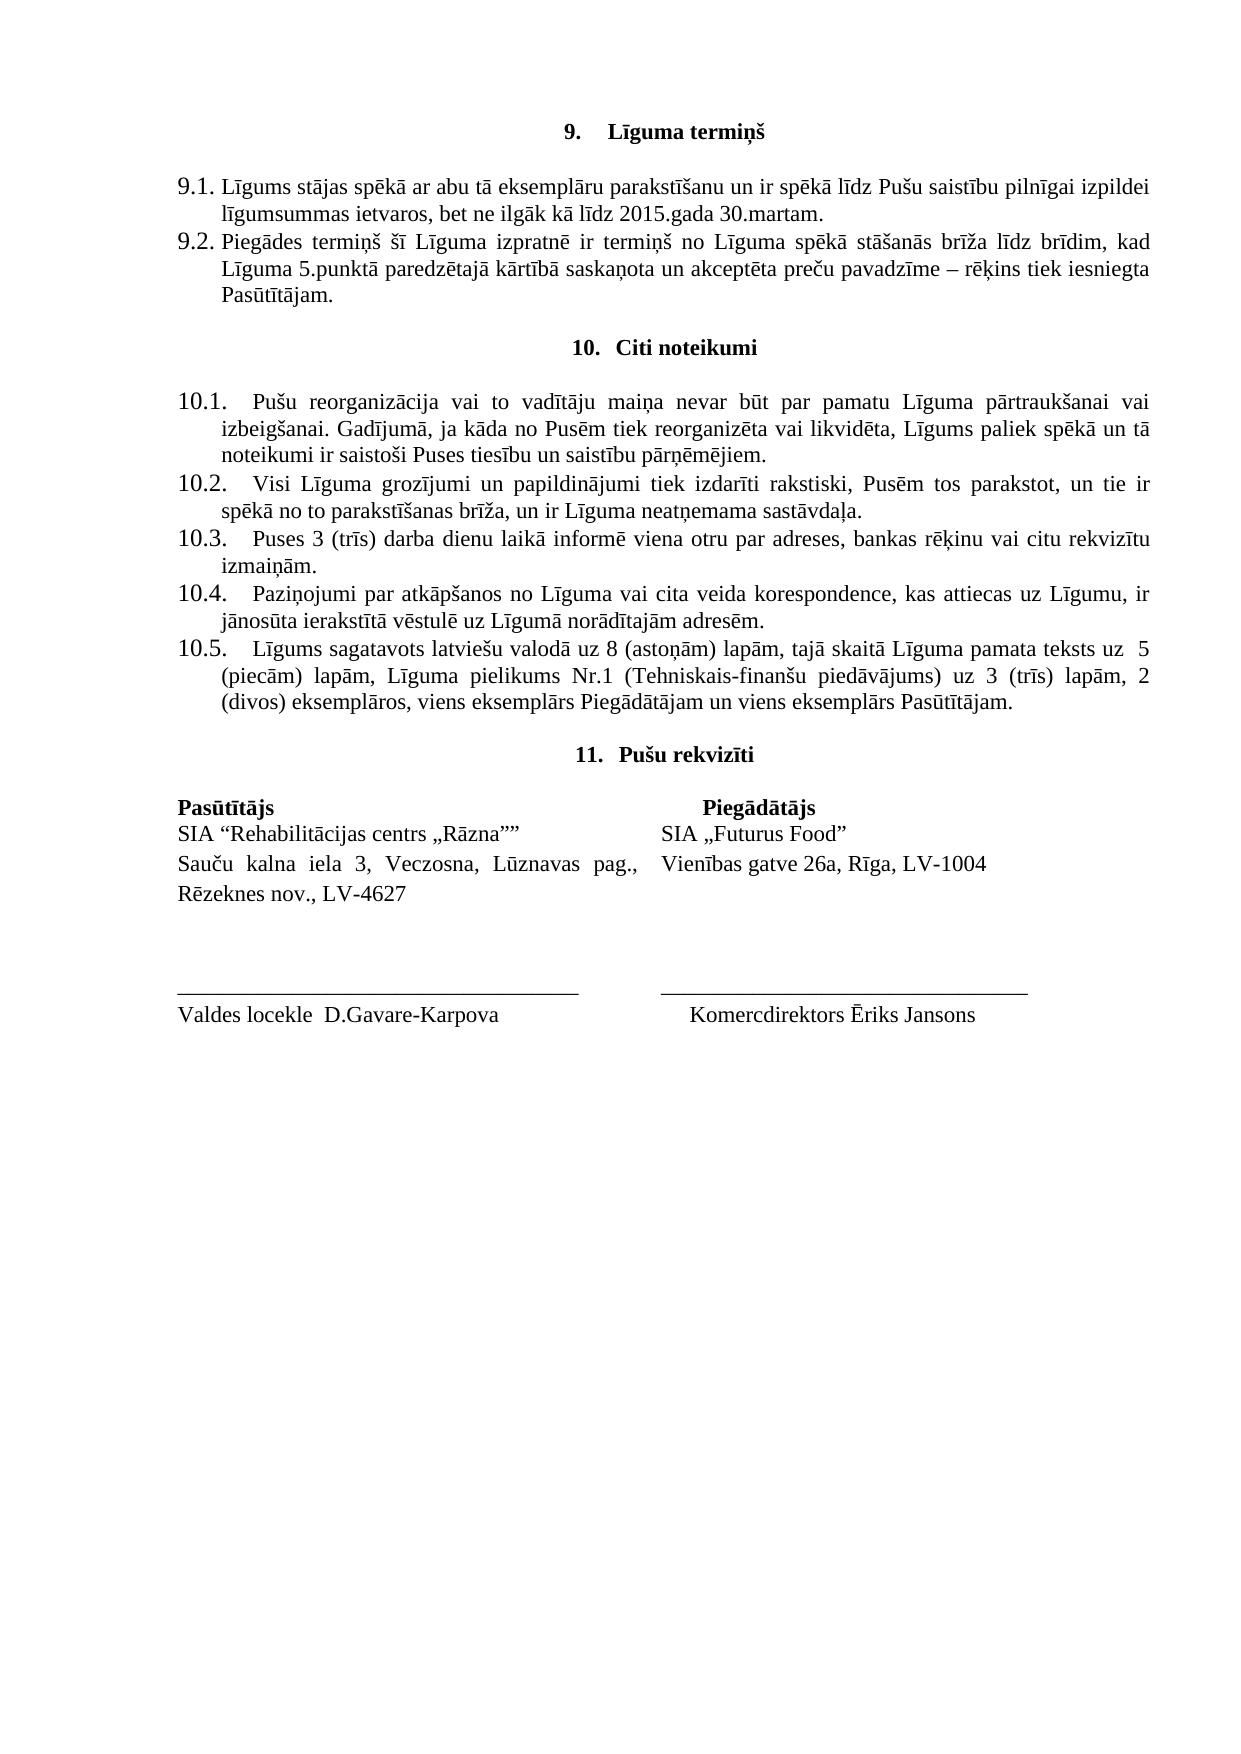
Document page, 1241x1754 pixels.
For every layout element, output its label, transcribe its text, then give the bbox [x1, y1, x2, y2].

list Līguma termiņš [177, 118, 1152, 144]
list Puses 3 (trīs) darba dienu laikā informē viena otru par adreses, bankas rēķinu vai citu rekvizītu izmaiņām. [177, 523, 1152, 578]
list Citi noteikumi [177, 334, 1152, 360]
list Pušu reorganizācija vai to vadītāju maiņa nevar būt par pamatu Līguma pārtraukšanai vai izbeigšanai. Gadījumā, ja kāda no Pusēm tiek reorganizēta vai likvidēta, Līgums paliek spēkā un tā noteikumi ir saistoši Puses tiesību un saistību pārņēmējiem. [177, 386, 1152, 468]
list Paziņojumi par atkāpšanos no Līguma vai cita veida korespondence, kas attiecas uz Līgumu, ir jānosūta ierakstītā vēstulē uz Līgumā norādītajām adresēm. [177, 578, 1152, 633]
text Pasūtītājs Piegādātājs [177, 794, 1152, 820]
table_header SIA “Rehabilitācijas centrs „Rāzna”” Sauču kalna iela 3, Veczosna, Lūznavas pag., Rēzeknes nov., LV-4627 ___________________________________ Valdes locekle D.Gavare-Karpova [166, 820, 649, 1062]
list Pušu rekvizīti [177, 741, 1152, 767]
list Līgums sagatavots latviešu valodā uz 8 (astoņām) lapām, tajā skaitā Līguma pamata teksts uz 5 (piecām) lapām, Līguma pielikums Nr.1 (Tehniskais-finanšu piedāvājums) uz 3 (trīs) lapām, 2 (divos) eksemplāros, viens eksemplārs Piegādātājam un viens eksemplārs Pasūtītājam. [177, 633, 1152, 715]
list Līgums stājas spēkā ar abu tā eksemplāru parakstīšanu un ir spēkā līdz Pušu saistību pilnīgai izpildei līgumsummas ietvaros, bet ne ilgāk kā līdz 2015.gada 30.martam. [177, 171, 1152, 226]
list Visi Līguma grozījumi un papildinājumi tiek izdarīti rakstiski, Pusēm tos parakstot, un tie ir spēkā no to parakstīšanas brīža, un ir Līguma neatņemama sastāvdaļa. [177, 468, 1152, 523]
table_header SIA „Futurus Food” Vienības gatve 26a, Rīga, LV-1004 ________________________________ Komercdirektors Ēriks Jansons [650, 820, 1133, 1062]
list Piegādes termiņš šī Līguma izpratnē ir termiņš no Līguma spēkā stāšanās brīža līdz brīdim, kad Līguma 5.punktā paredzētajā kārtībā saskaņota un akceptēta preču pavadzīme – rēķins tiek iesniegta Pasūtītājam. [177, 226, 1152, 307]
